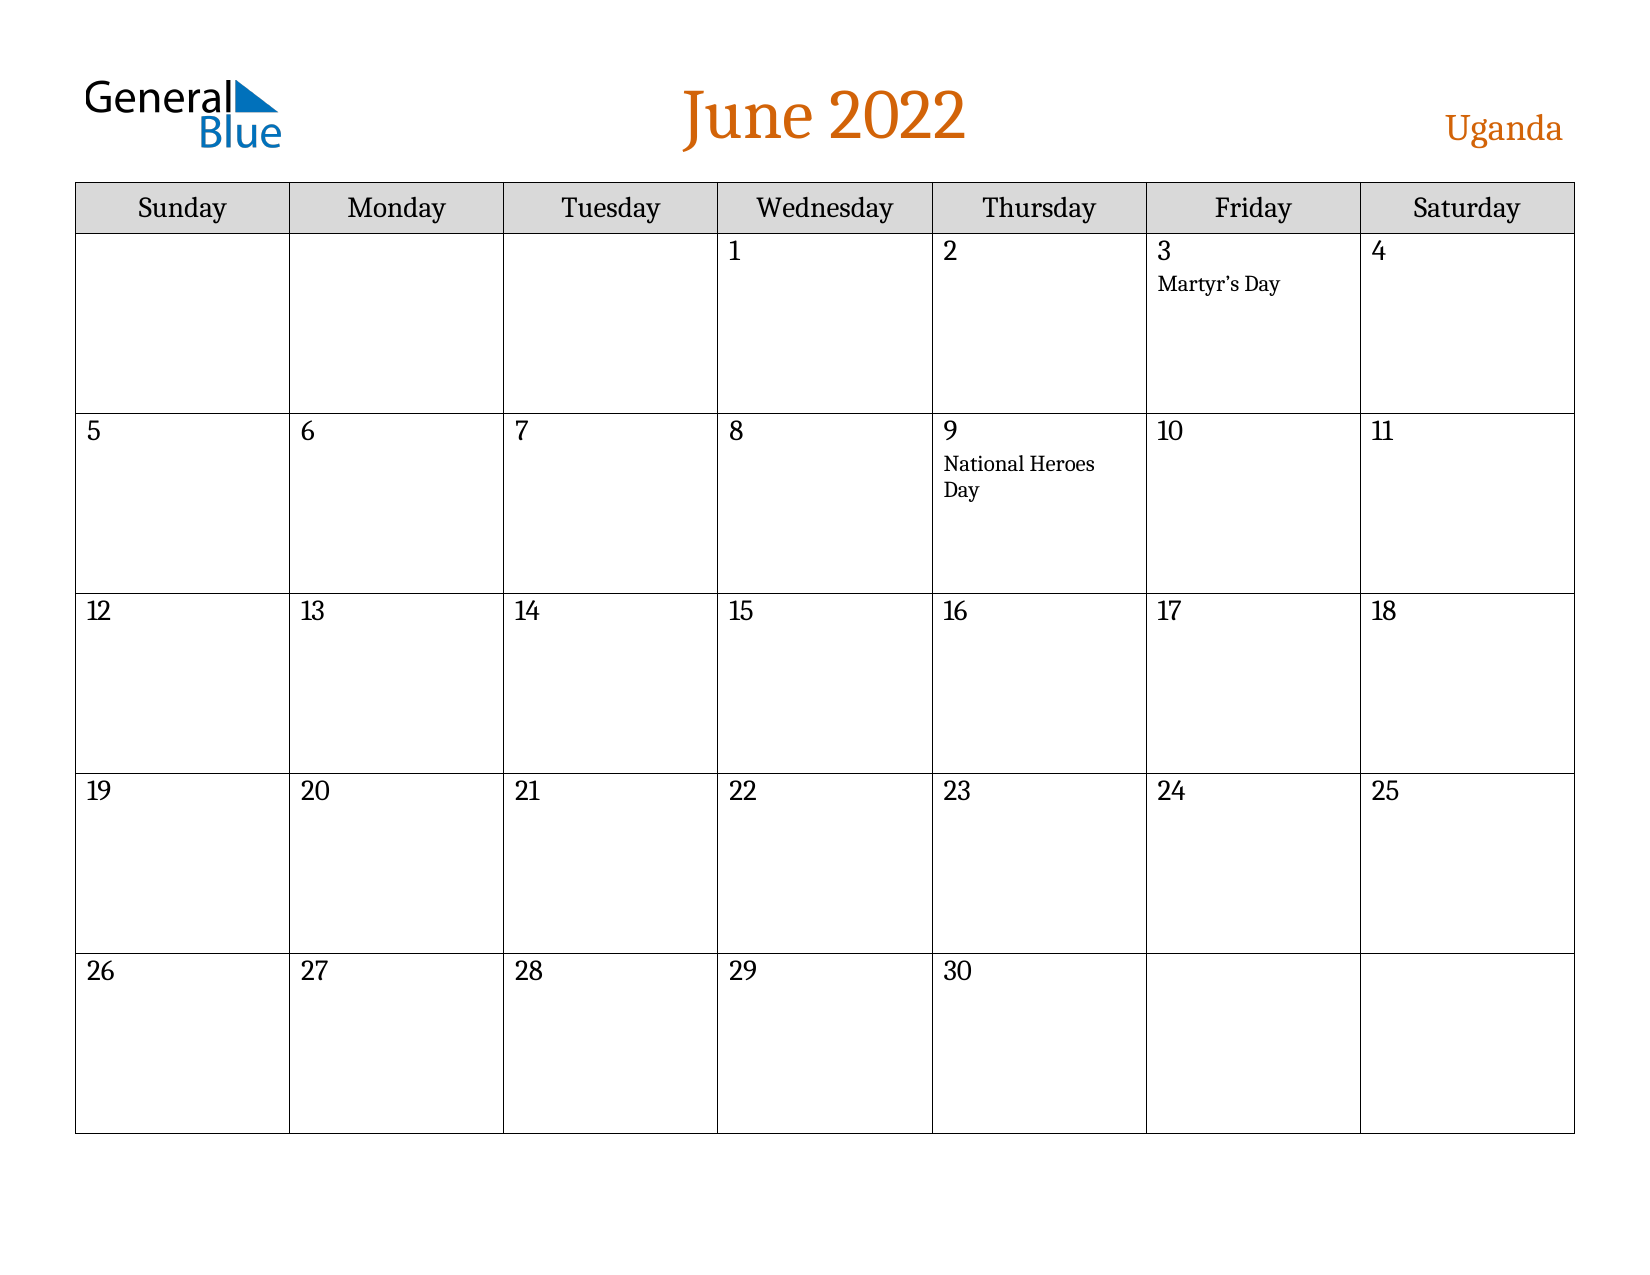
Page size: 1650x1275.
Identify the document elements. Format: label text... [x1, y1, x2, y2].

table_cell [1361, 270, 1574, 413]
table_cell [1147, 630, 1360, 773]
table_cell [718, 810, 932, 953]
table_cell [290, 450, 503, 593]
table_cell 22 [718, 774, 932, 810]
table_cell 2 [933, 234, 1146, 270]
table_cell [290, 810, 503, 953]
table_cell 9 [933, 414, 1146, 450]
table_header [76, 75, 503, 182]
table_header Uganda [1146, 75, 1574, 182]
table_cell 24 [1147, 774, 1360, 810]
table_cell Monday [290, 183, 503, 233]
table_cell 16 [933, 594, 1146, 630]
table_cell 21 [504, 774, 717, 810]
table_cell Tuesday [504, 183, 717, 233]
table_cell 18 [1361, 594, 1574, 630]
table_cell 25 [1361, 774, 1574, 810]
table_cell [1147, 990, 1360, 1133]
table_cell [933, 810, 1146, 953]
table_cell 29 [718, 954, 932, 990]
table_cell [504, 990, 717, 1133]
table_cell 6 [290, 414, 503, 450]
table_cell 30 [933, 954, 1146, 990]
table_cell [76, 234, 289, 270]
table_cell [718, 990, 932, 1133]
table_cell 3 [1147, 234, 1360, 270]
table_cell Sunday [76, 183, 289, 233]
table_cell [76, 450, 289, 593]
table_cell [718, 450, 932, 593]
table_cell [290, 234, 503, 270]
table_cell [290, 990, 503, 1133]
table_cell 28 [504, 954, 717, 990]
table_cell 13 [290, 594, 503, 630]
table_cell [1147, 810, 1360, 953]
table_cell [76, 810, 289, 953]
table_cell [504, 450, 717, 593]
table_cell 7 [504, 414, 717, 450]
table_cell 26 [76, 954, 289, 990]
table_cell [1147, 450, 1360, 593]
table_cell 19 [76, 774, 289, 810]
table_cell Friday [1147, 183, 1360, 233]
table_cell [504, 270, 717, 413]
table_cell [1361, 810, 1574, 953]
table_cell Wednesday [718, 183, 932, 233]
table_cell [76, 630, 289, 773]
table_cell National Heroes Day [933, 450, 1146, 593]
table_cell [1361, 954, 1574, 990]
table_cell 1 [718, 234, 932, 270]
table_cell [504, 234, 717, 270]
table_cell 20 [290, 774, 503, 810]
table_cell 27 [290, 954, 503, 990]
table_cell [933, 630, 1146, 773]
table_cell [290, 630, 503, 773]
table_cell [290, 270, 503, 413]
table_cell 8 [718, 414, 932, 450]
table_cell [504, 630, 717, 773]
table_cell 14 [504, 594, 717, 630]
table_cell Thursday [933, 183, 1146, 233]
table_cell 12 [76, 594, 289, 630]
table_cell [504, 810, 717, 953]
table_cell [76, 990, 289, 1133]
table_cell 4 [1361, 234, 1574, 270]
picture [86, 80, 281, 148]
table_cell [933, 270, 1146, 413]
table_header June 2022 [504, 75, 1146, 182]
table_cell [718, 630, 932, 773]
table_cell [933, 990, 1146, 1133]
table_cell 23 [933, 774, 1146, 810]
table_cell [1361, 630, 1574, 773]
table_cell 15 [718, 594, 932, 630]
table_cell 11 [1361, 414, 1574, 450]
table_cell Saturday [1361, 183, 1574, 233]
table_cell [1361, 990, 1574, 1133]
table_cell [76, 270, 289, 413]
table_cell [1361, 450, 1574, 593]
table_cell 10 [1147, 414, 1360, 450]
table_cell 17 [1147, 594, 1360, 630]
table_cell Martyr’s Day [1147, 270, 1360, 413]
table_cell 5 [76, 414, 289, 450]
table_cell [718, 270, 932, 413]
table_cell [1147, 954, 1360, 990]
